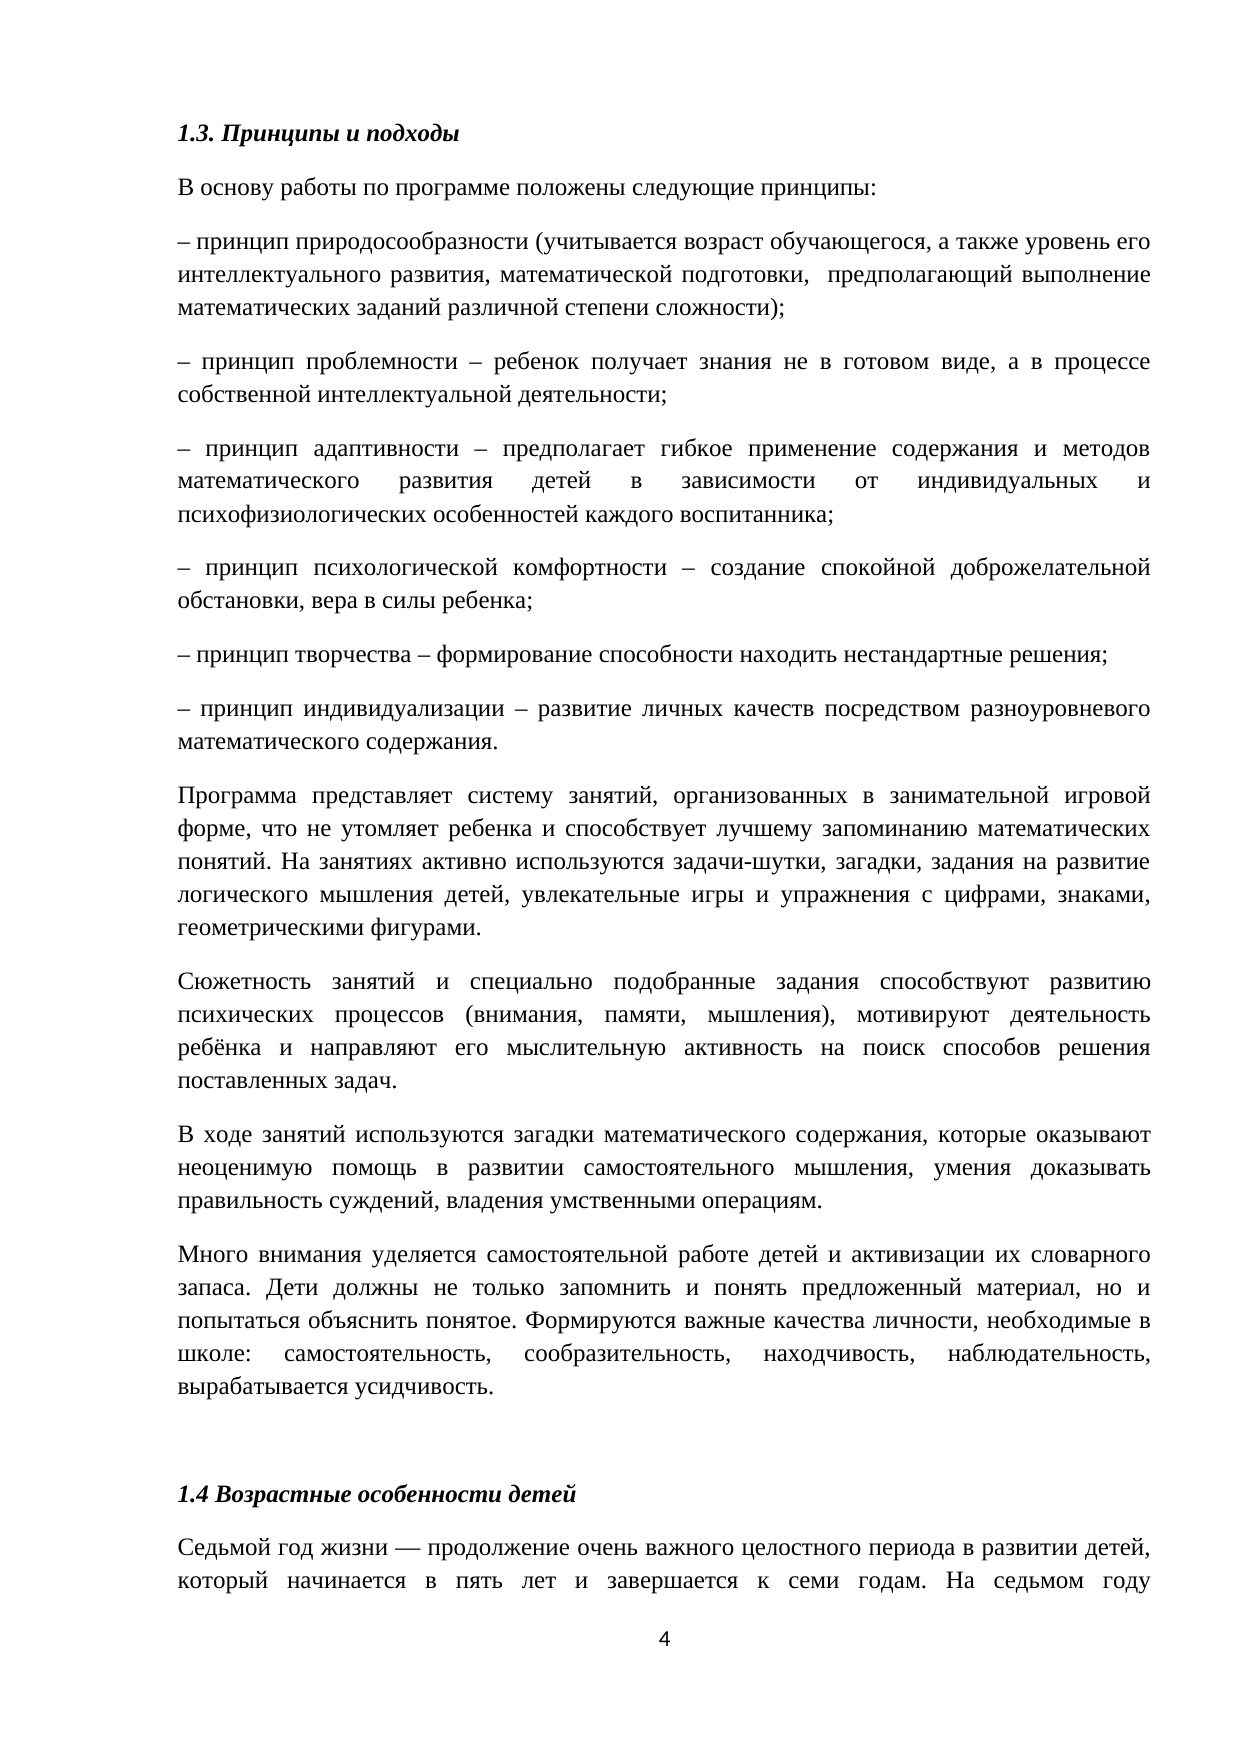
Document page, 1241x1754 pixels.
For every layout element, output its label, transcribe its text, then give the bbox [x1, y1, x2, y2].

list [177, 1532, 1152, 1594]
text – принцип психологической комфортности – создание спокойной доброжелательной обстановки, вера в силы ребенка; [177, 552, 1152, 614]
text Программа представляет систему занятий, организованных в занимательной игровой форме, что не утомляет ребенка и способствует лучшему запоминанию математических понятий. На занятиях активно используются задачи-шутки, загадки, задания на развитие логического мышления детей, увлекательные игры и упражнения с цифрами, знаками, геометрическими фигурами. [177, 780, 1152, 941]
text В основу работы по программе положены следующие принципы: [177, 172, 1152, 201]
text – принцип творчества – формирование способности находить нестандартные решения; [177, 639, 1152, 668]
text Много внимания уделяется самостоятельной работе детей и активизации их словарного запаса. Дети должны не только запомнить и понять предложенный материал, но и попытаться объяснить понятое. Формируются важные качества личности, необходимые в школе: самостоятельность, сообразительность, находчивость, наблюдательность, вырабатывается усидчивость. [177, 1239, 1152, 1400]
text – принцип природосообразности (учитывается возраст обучающегося, а также уровень его интеллектуального развития, математической подготовки, предполагающий выполнение математических заданий различной степени сложности); [177, 226, 1152, 321]
text – принцип проблемности – ребенок получает знания не в готовом виде, а в процессе собственной интеллектуальной деятельности; [177, 346, 1152, 407]
text В ходе занятий используются загадки математического содержания, которые оказывают неоценимую помощь в развитии самостоятельного мышления, умения доказывать правильность суждений, владения умственными операциям. [177, 1119, 1152, 1214]
text 1.3. Принципы и подходы [177, 118, 1152, 147]
text – принцип адаптивности – предполагает гибкое применение содержания и методов математического развития детей в зависимости от индивидуальных и психофизиологических особенностей каждого воспитанника; [177, 433, 1152, 527]
text Сюжетность занятий и специально подобранные задания способствуют развитию психических процессов (внимания, памяти, мышления), мотивируют деятельность ребёнка и направляют его мыслительную активность на поиск способов решения поставленных задач. [177, 966, 1152, 1094]
text – принцип индивидуализации – развитие личных качеств посредством разноуровневого математического содержания. [177, 693, 1152, 755]
text 1.4 Возрастные особенности детей [177, 1479, 1152, 1507]
